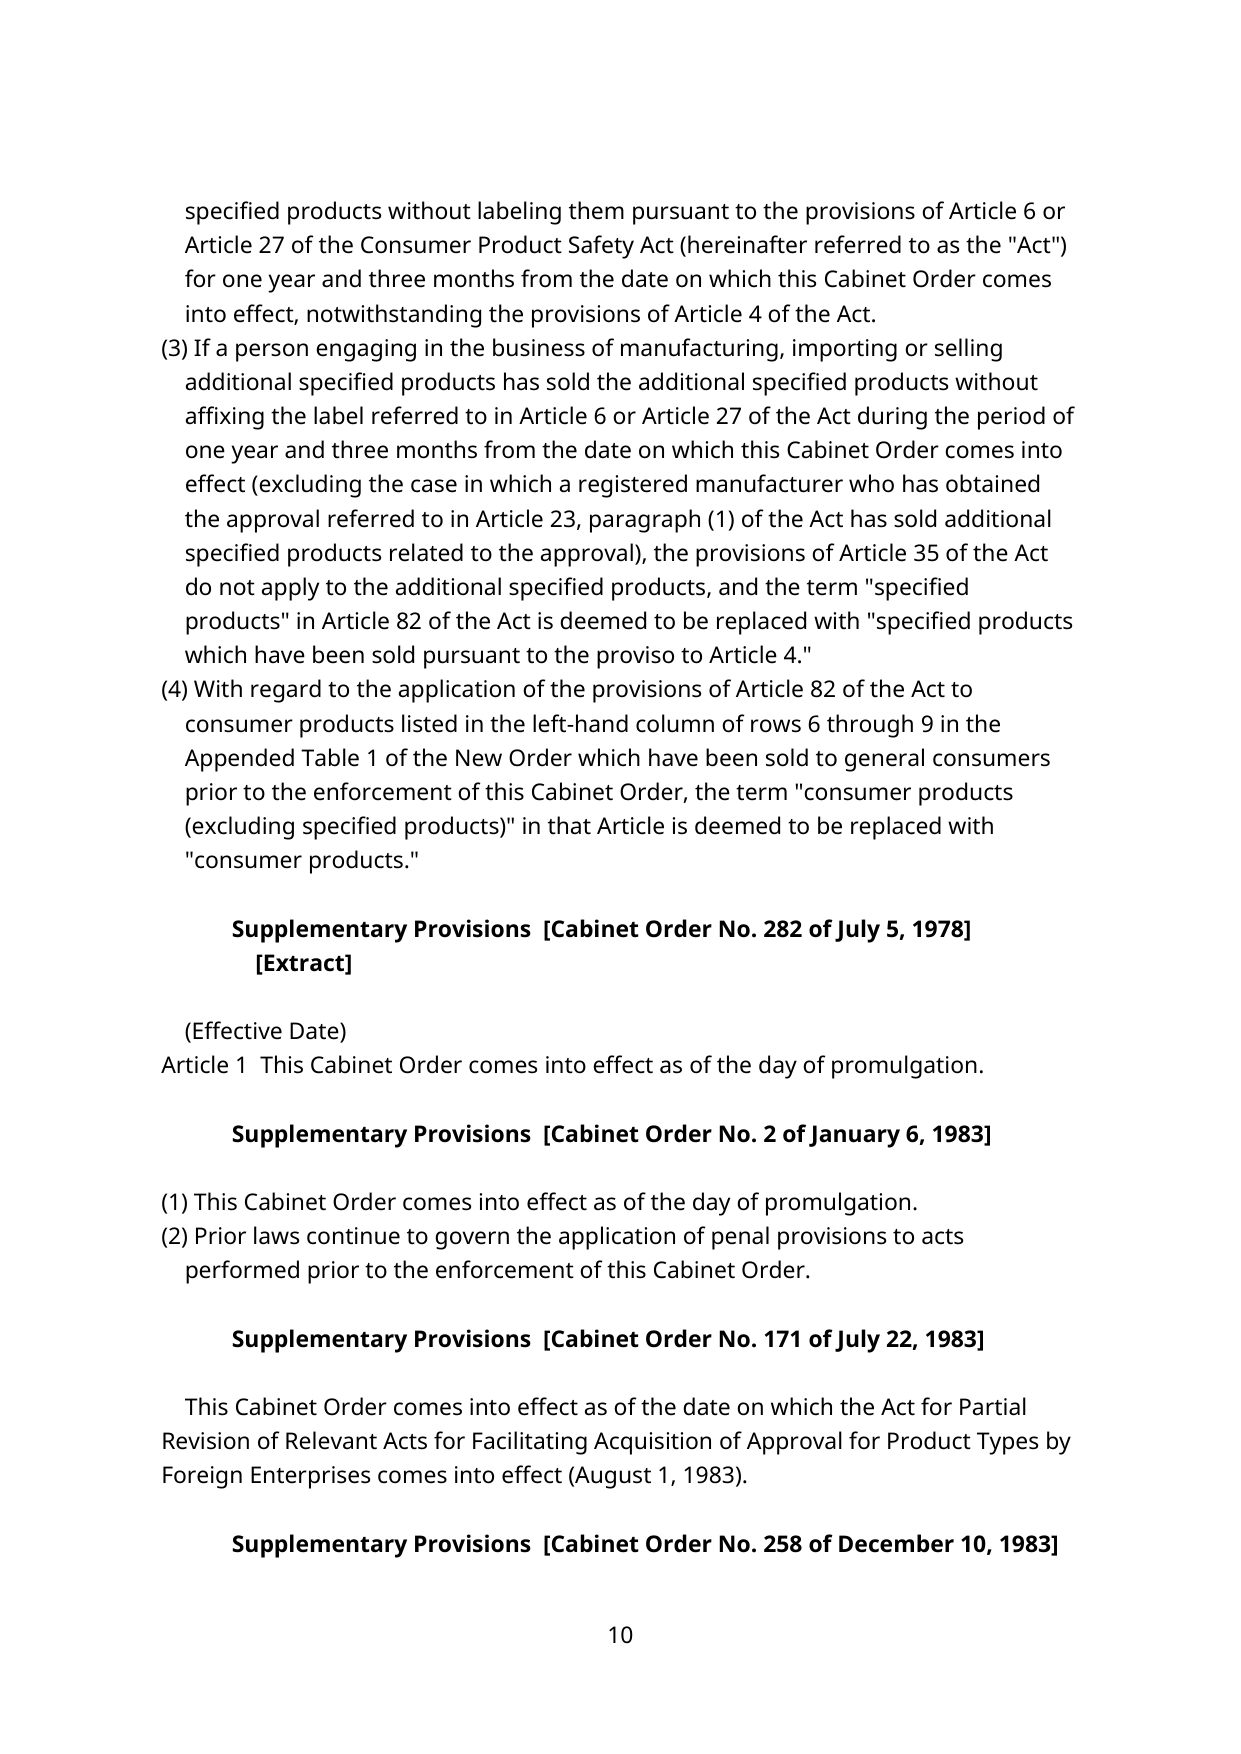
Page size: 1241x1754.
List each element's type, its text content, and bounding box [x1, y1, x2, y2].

text (3) If a person engaging in the business of manufacturing, importing or selling additional specified products has sold the additional specified products without affixing the label referred to in Article 6 or Article 27 of the Act during the period of one year and three months from the date on which this Cabinet Order comes into effect (excluding the case in which a registered manufacturer who has obtained the approval referred to in Article 23, paragraph (1) of the Act has sold additional specified products related to the approval), the provisions of Article 35 of the Act do not apply to the additional specified products, and the term "specified products" in Article 82 of the Act is deemed to be replaced with "specified products which have been sold pursuant to the proviso to Article 4." [161, 330, 1079, 672]
text Supplementary Provisions [Cabinet Order No. 171 of July 22, 1983] [230, 1321, 1079, 1355]
text (4) With regard to the application of the provisions of Article 82 of the Act to consumer products listed in the left-hand column of rows 6 through 9 in the Appended Table 1 of the New Order which have been sold to general consumers prior to the enforcement of this Cabinet Order, the term "consumer products (excluding specified products)" in that Article is deemed to be replaced with "consumer products." [161, 672, 1079, 877]
text (Effective Date) [184, 1014, 1079, 1048]
text Supplementary Provisions [Cabinet Order No. 258 of December 10, 1983] [230, 1526, 1079, 1560]
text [161, 194, 1079, 330]
text Supplementary Provisions [Cabinet Order No. 2 of January 6, 1983] [230, 1116, 1079, 1150]
text Article 1 This Cabinet Order comes into effect as of the day of promulgation. [161, 1048, 1079, 1082]
text This Cabinet Order comes into effect as of the date on which the Act for Partial Revision of Relevant Acts for Facilitating Acquisition of Approval for Product Types by Foreign Enterprises comes into effect (August 1, 1983). [161, 1389, 1079, 1492]
text Supplementary Provisions [Cabinet Order No. 282 of July 5, 1978] [Extract] [230, 911, 1079, 979]
text (1) This Cabinet Order comes into effect as of the day of promulgation. [161, 1184, 1079, 1219]
text (2) Prior laws continue to govern the application of penal provisions to acts performed prior to the enforcement of this Cabinet Order. [161, 1219, 1079, 1287]
